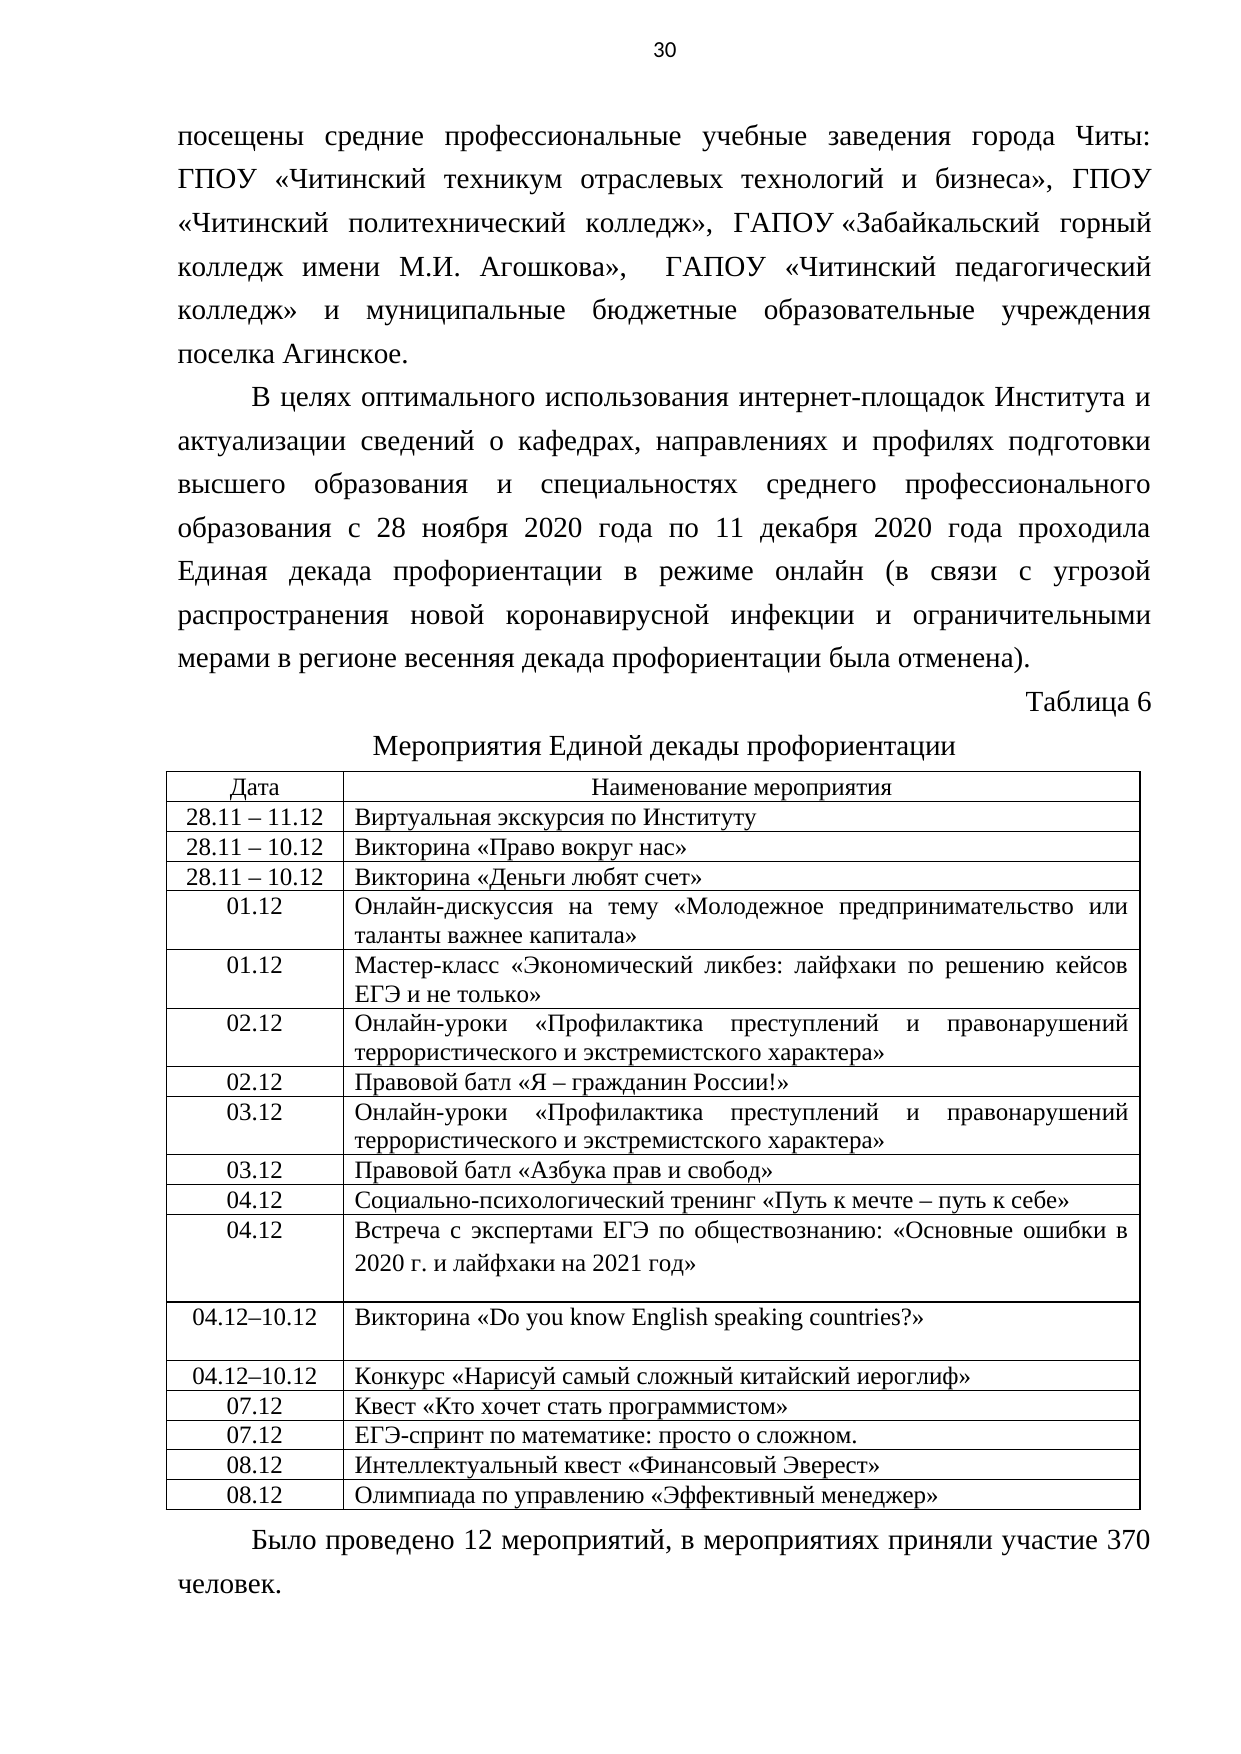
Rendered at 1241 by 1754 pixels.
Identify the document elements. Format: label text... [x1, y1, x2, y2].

table_cell Онлайн-дискуссия на тему «Молодежное предпринимательство или таланты важнее капитала» [344, 891, 1139, 949]
table_header Наименование мероприятия [344, 772, 1139, 801]
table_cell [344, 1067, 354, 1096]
table_cell 08.12 [167, 1450, 343, 1479]
table_cell 07.12 [167, 1421, 343, 1449]
table_cell 03.12 [167, 1155, 343, 1184]
text В целях оптимального использования интернет-площадок Института и актуализации сведений о кафедрах, направлениях и профилях подготовки высшего образования и специальностях среднего профессионального образования с 28 ноября 2020 года по 11 декабря 2020 года проходила Единая декада профориентации в режиме онлайн (в связи с угрозой распространения новой коронавирусной инфекции и ограничительными мерами в регионе весенняя декада профориентации была отменена). [177, 379, 1152, 674]
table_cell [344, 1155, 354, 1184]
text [177, 118, 1152, 369]
table_cell Квест «Кто хочет стать программистом» [344, 1391, 1139, 1419]
table_cell 04.12–10.12 [167, 1361, 343, 1390]
table_cell 04.12 [167, 1215, 343, 1301]
table_cell 03.12 [167, 1097, 343, 1154]
table_cell 02.12 [167, 1009, 343, 1066]
table_cell Виртуальная экскурсия по Институту [344, 802, 1139, 831]
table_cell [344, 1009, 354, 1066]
text Мероприятия Единой декады профориентации [177, 728, 1152, 761]
table_cell 01.12 [167, 950, 343, 1007]
table_cell Викторина «Do you know English speaking countries?» [344, 1303, 1139, 1360]
text Было проведено 12 мероприятий, в мероприятиях приняли участие 370 человек. [177, 1522, 1152, 1599]
table_cell 28.11 – 10.12 [167, 862, 343, 890]
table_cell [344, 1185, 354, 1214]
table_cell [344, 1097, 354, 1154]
table_cell Встреча с экспертами ЕГЭ по обществознанию: «Основные ошибки в 2020 г. и лайфхаки на 2021 год» [344, 1215, 1139, 1301]
table_cell 04.12–10.12 [167, 1303, 343, 1360]
table_cell 01.12 [167, 891, 343, 949]
table_cell 04.12 [167, 1185, 343, 1214]
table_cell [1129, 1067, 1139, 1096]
table_cell Интеллектуальный квест «Финансовый Эверест» [344, 1450, 1139, 1479]
table_cell ЕГЭ-спринт по математике: просто о сложном. [344, 1421, 1139, 1449]
table_cell 08.12 [167, 1480, 343, 1509]
table_cell Викторина «Деньги любят счет» [344, 862, 1139, 890]
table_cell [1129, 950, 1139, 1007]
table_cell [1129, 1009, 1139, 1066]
table_cell 02.12 [167, 1067, 343, 1096]
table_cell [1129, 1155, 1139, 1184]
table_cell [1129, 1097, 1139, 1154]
text Таблица 6 [177, 684, 1152, 718]
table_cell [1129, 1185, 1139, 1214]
table_header Дата [167, 772, 343, 801]
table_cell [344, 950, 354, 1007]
table_cell Олимпиада по управлению «Эффективный менеджер» [344, 1480, 1139, 1509]
table_cell 28.11 – 10.12 [167, 832, 343, 861]
table_cell Конкурс «Нарисуй самый сложный китайский иероглиф» [344, 1361, 1139, 1390]
table_cell 07.12 [167, 1391, 343, 1419]
table_cell 28.11 – 11.12 [167, 802, 343, 831]
table_cell Викторина «Право вокруг нас» [344, 832, 1139, 861]
